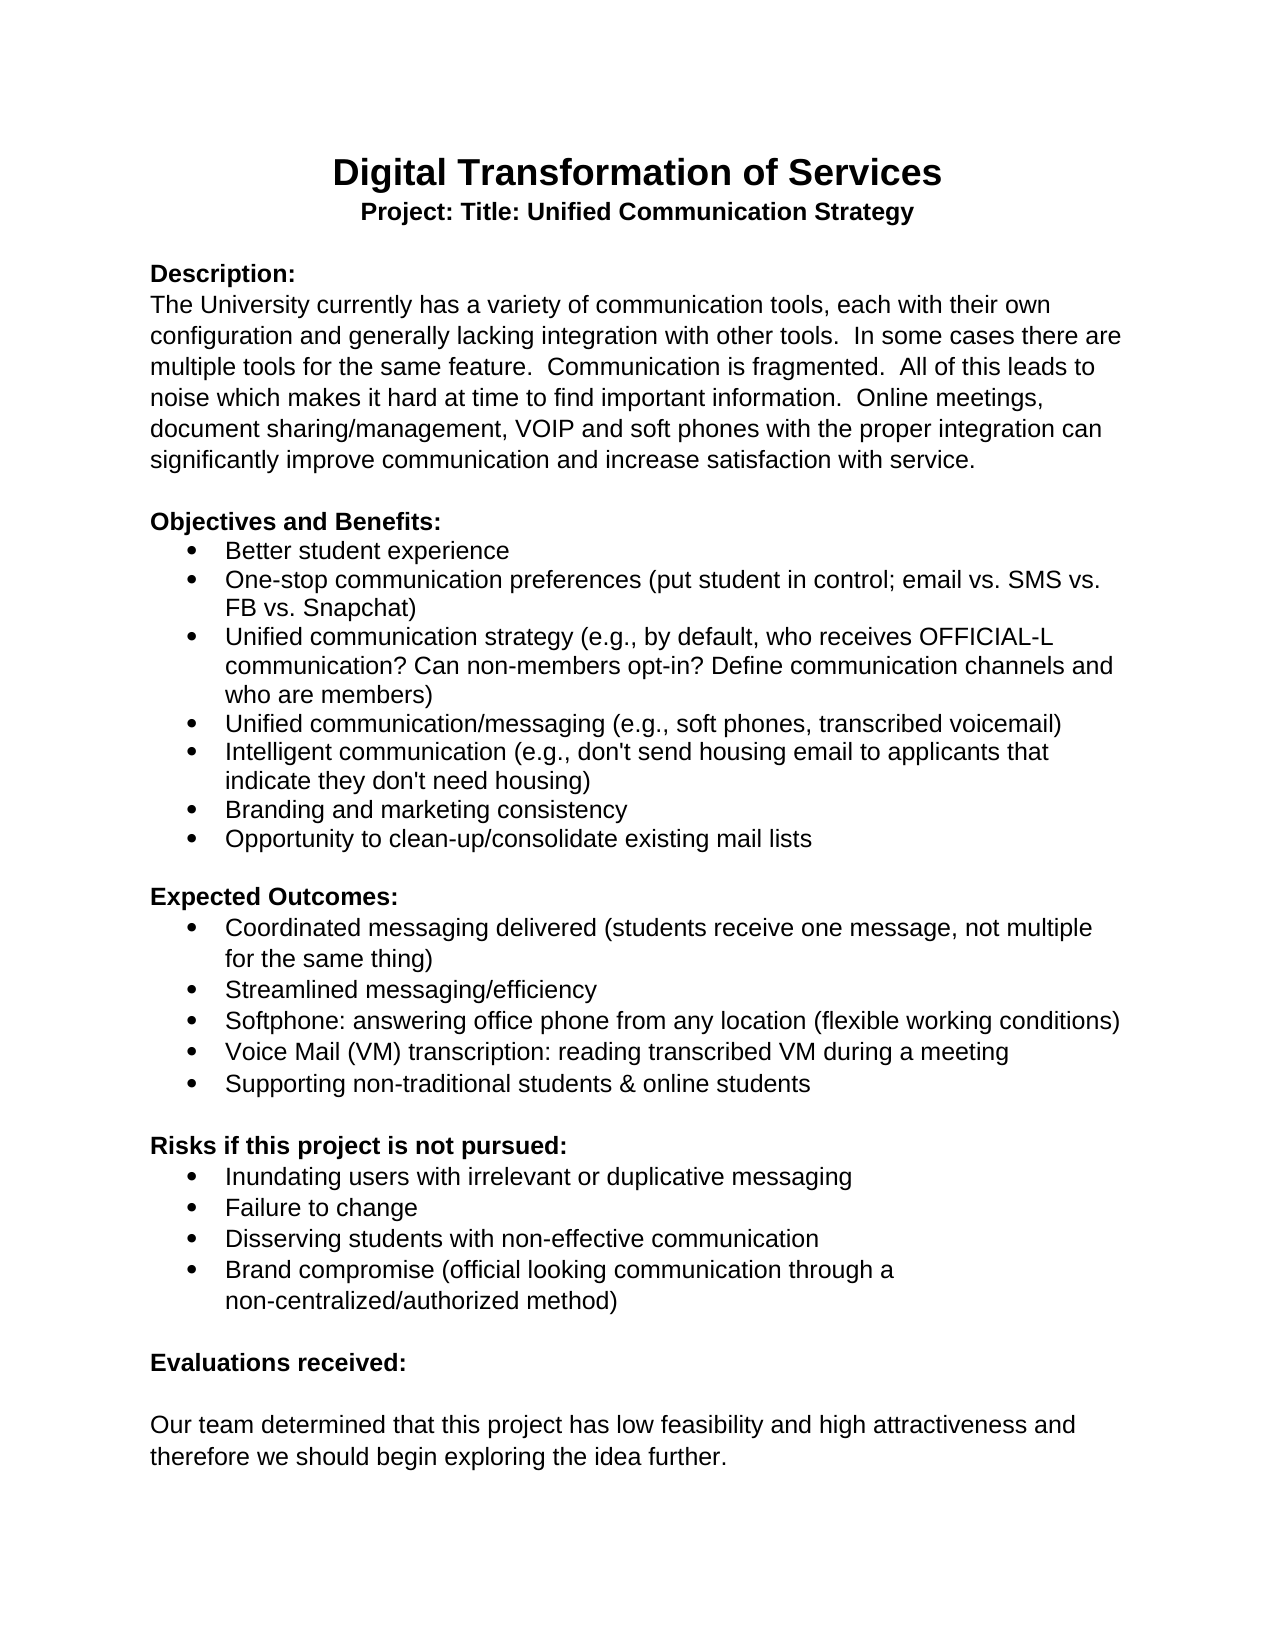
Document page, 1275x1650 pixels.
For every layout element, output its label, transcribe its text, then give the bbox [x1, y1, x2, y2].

list Voice Mail (VM) transcription: reading transcribed VM during a meeting [187, 1037, 1125, 1066]
list Supporting non-traditional students & online students [187, 1068, 1125, 1097]
list Softphone: answering office phone from any location (flexible working conditions) [187, 1006, 1125, 1035]
text Risks if this project is not pursued: [150, 1131, 1125, 1159]
text Our team determined that this project has low feasibility and high attractiveness and therefore we should begin exploring the idea further. [150, 1411, 1125, 1470]
text The University currently has a variety of communication tools, each with their own configuration and generally lacking integration with other tools. In some cases there are multiple tools for the same feature. Communication is fragmented. All of this leads to noise which makes it hard at time to find important information. Online meetings, document sharing/management, VOIP and soft phones with the proper integration can significantly improve communication and increase satisfaction with service.​ [150, 290, 1125, 474]
list Failure to change [187, 1193, 1125, 1222]
list Opportunity to clean-up/consolidate existing mail lists [187, 824, 1125, 853]
text Description: [150, 259, 1125, 287]
list Intelligent communication (e.g., don't send housing email to applicants that indicate they don't need housing) [187, 737, 1125, 795]
text Digital Transformation of Services [150, 150, 1125, 193]
list Inundating users with irrelevant or duplicative messaging [187, 1162, 1125, 1191]
list One-stop communication preferences (put student in control; email vs. SMS vs. FB vs. Snapchat) [187, 564, 1125, 622]
list Brand compromise (official looking communication through a non-centralized/authorized method) [187, 1255, 1125, 1315]
list Streamlined messaging/efficiency [187, 975, 1125, 1004]
list Branding and marketing consistency [187, 795, 1125, 824]
list Coordinated messaging delivered (students receive one message, not multiple for the same thing) [187, 913, 1125, 973]
text Evaluations received: [150, 1348, 1125, 1377]
text Objectives and Benefits: [150, 507, 1125, 536]
text Project: Title: Unified Communication Strategy [150, 197, 1125, 225]
list Unified communication/messaging (e.g., soft phones, transcribed voicemail) [187, 708, 1125, 737]
list Disserving students with non-effective communication [187, 1224, 1125, 1253]
list Better student experience [187, 536, 1125, 564]
list Unified communication strategy (e.g., by default, who receives OFFICIAL-L communication? Can non-members opt-in? Define communication channels and who are members) [187, 622, 1125, 708]
text Expected Outcomes: [150, 882, 1125, 911]
